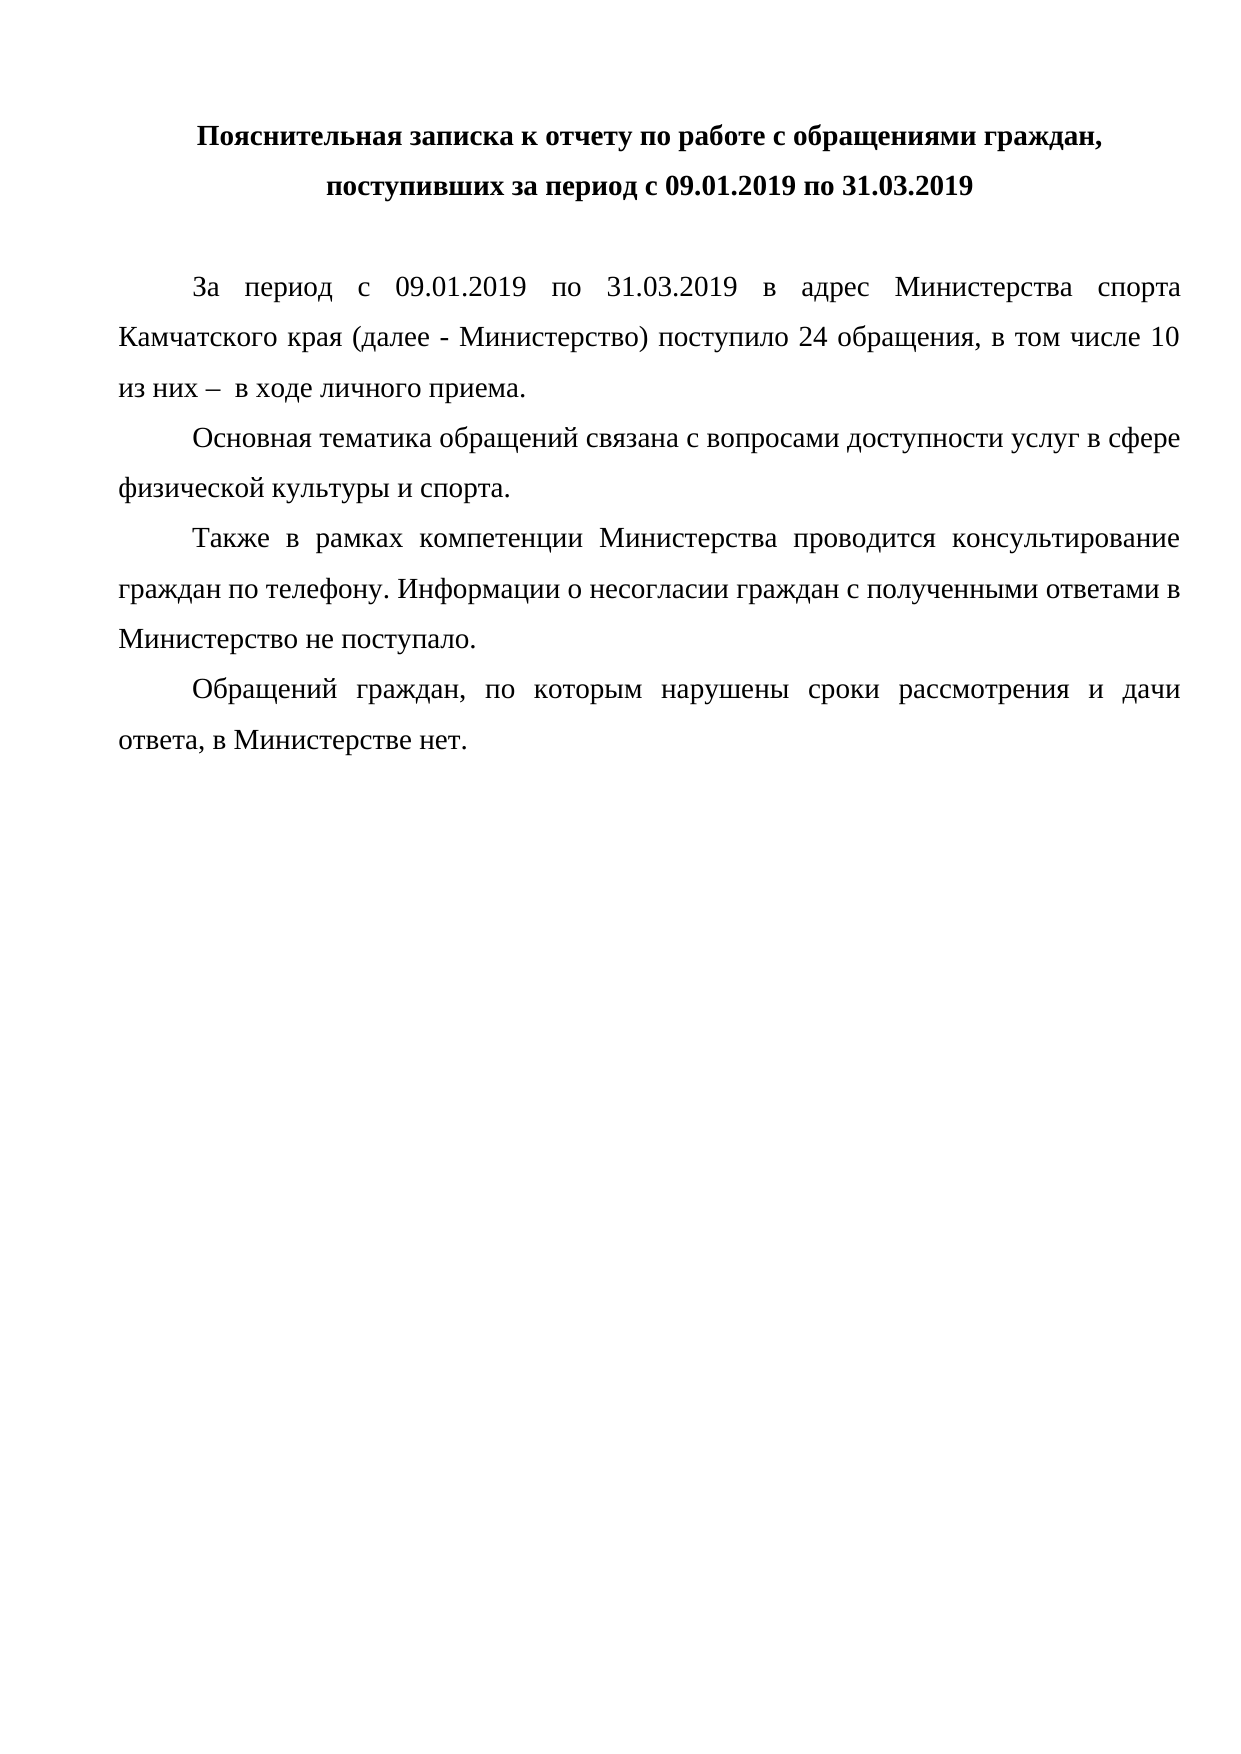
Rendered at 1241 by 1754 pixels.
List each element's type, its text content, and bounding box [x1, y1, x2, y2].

text Также в рамках компетенции Министерства проводится консультирование граждан по телефону. Информации о несогласии граждан с полученными ответами в Министерство не поступало. [118, 521, 1181, 655]
text Пояснительная записка к отчету по работе с обращениями граждан, поступивших за период с 09.01.2019 по 31.03.2019 [118, 118, 1181, 202]
text Основная тематика обращений связана с вопросами доступности услуг в сфере физической культуры и спорта. [118, 420, 1181, 504]
text За период с 09.01.2019 по 31.03.2019 в адрес Министерства спорта Камчатского края (далее - Министерство) поступило 24 обращения, в том числе 10 из них – в ходе личного приема. [118, 269, 1181, 403]
text Обращений граждан, по которым нарушены сроки рассмотрения и дачи ответа, в Министерстве нет. [118, 672, 1181, 755]
